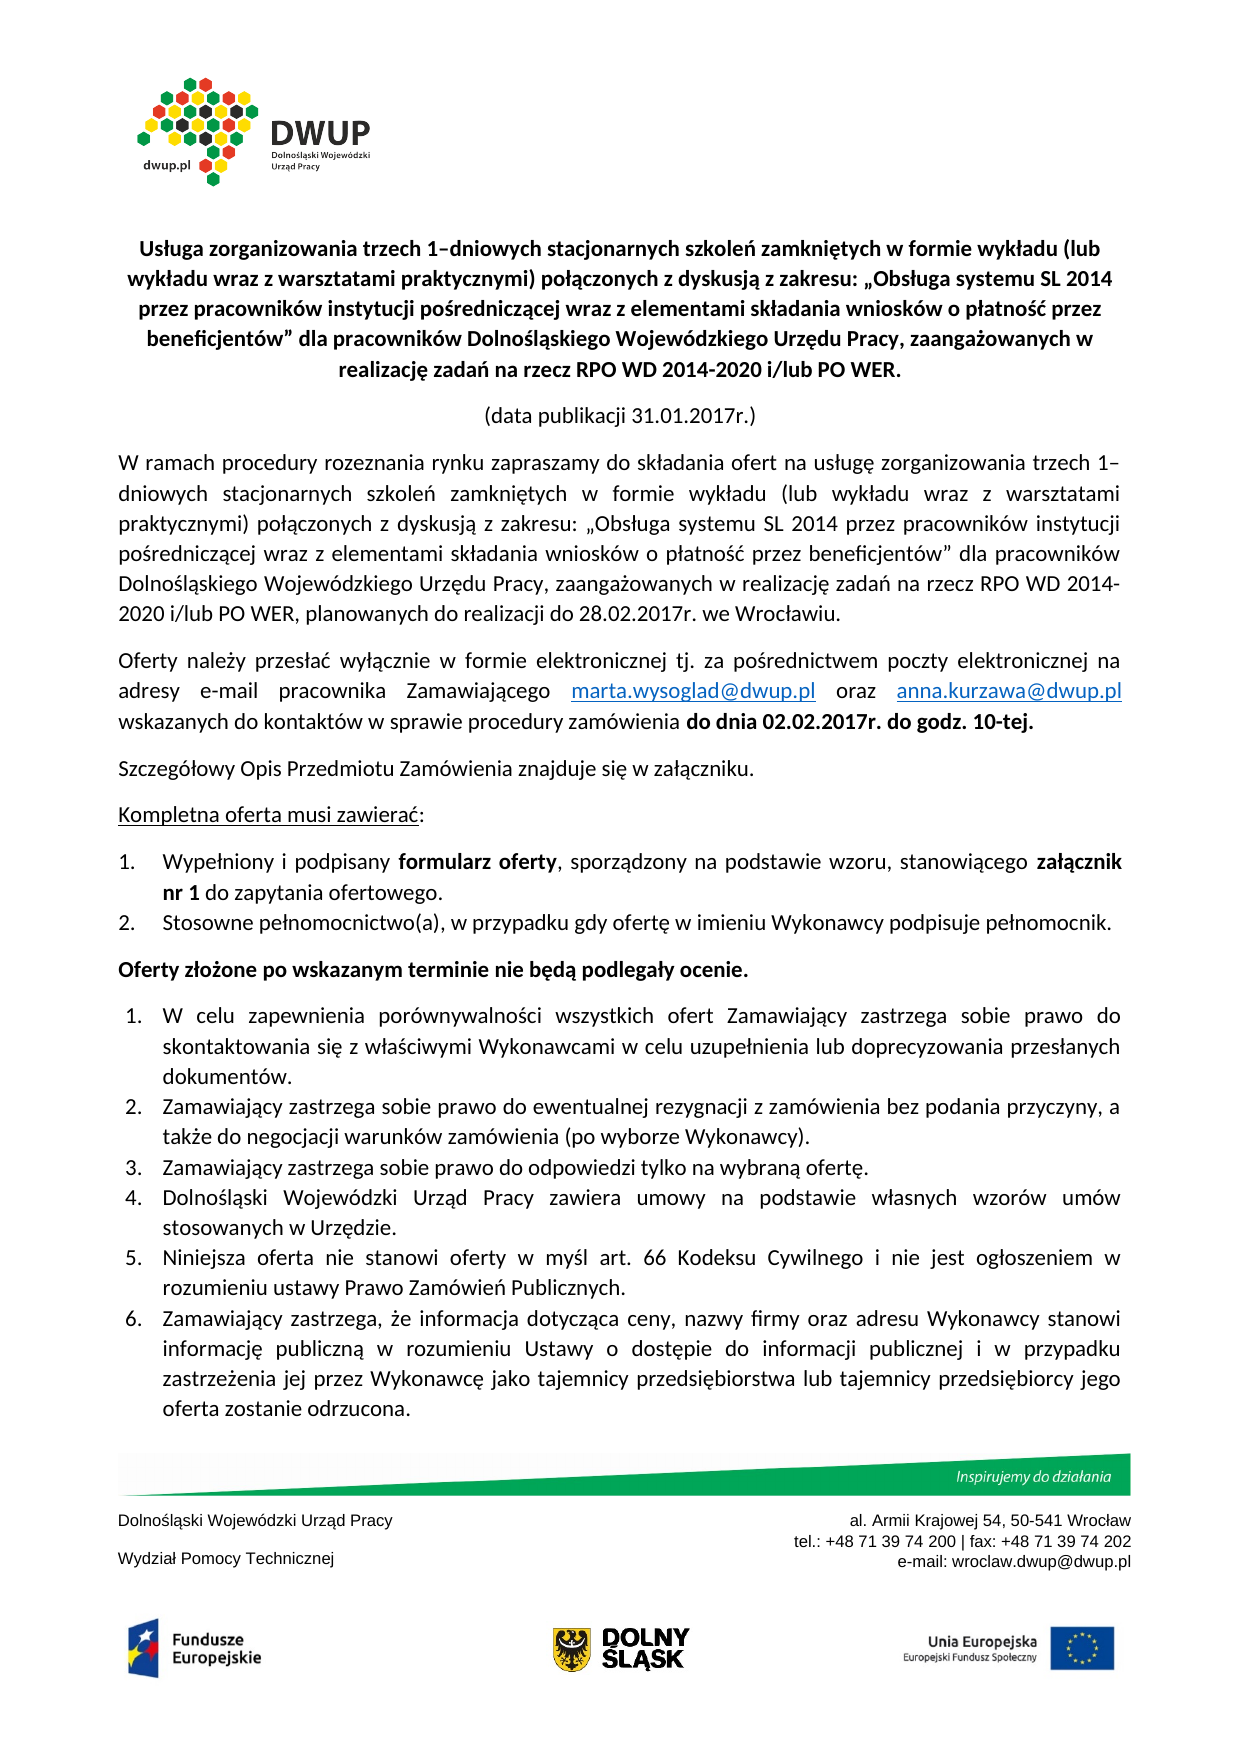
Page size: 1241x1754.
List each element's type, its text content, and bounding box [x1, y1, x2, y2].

picture [889, 1612, 1128, 1684]
text Kompletna oferta musi zawierać: [118, 801, 1122, 829]
picture [113, 1603, 276, 1693]
text Szczegółowy Opis Przedmiotu Zamówienia znajduje się w załączniku. [118, 754, 1122, 782]
list Wypełniony i podpisany formularz oferty, sporządzony na podstawie wzoru, stanowiącego załącznik nr 1 do zapytania ofertowego. [118, 847, 1122, 906]
text W ramach procedury rozeznania rynku zapraszamy do składania ofert na usługę zorganizowania trzech 1–dniowych stacjonarnych szkoleń zamkniętych w formie wykładu (lub wykładu wraz z warsztatami praktycznymi) połączonych z dyskusją z zakresu: „Obsługa systemu SL 2014 przez pracowników instytucji pośredniczącej wraz z elementami składania wniosków o płatność przez beneficjentów” dla pracowników Dolnośląskiego Wojewódzkiego Urzędu Pracy, zaangażowanych w realizację zadań na rzecz RPO WD 2014-2020 i/lub PO WER, planowanych do realizacji do 28.02.2017r. we Wrocławiu. [118, 448, 1122, 628]
text (data publikacji 31.01.2017r.) [118, 402, 1122, 430]
list Zamawiający zastrzega, że informacja dotycząca ceny, nazwy firmy oraz adresu Wykonawcy stanowi informację publiczną w rozumieniu Ustawy o dostępie do informacji publicznej i w przypadku zastrzeżenia jej przez Wykonawcę jako tajemnicy przedsiębiorstwa lub tajemnicy przedsiębiorcy jego oferta zostanie odrzucona. [125, 1304, 1122, 1422]
picture [118, 1453, 1131, 1496]
list Zamawiający zastrzega sobie prawo do ewentualnej rezygnacji z zamówienia bez podania przyczyny, a także do negocjacji warunków zamówienia (po wyborze Wykonawcy). [125, 1092, 1122, 1151]
text Oferty złożone po wskazanym terminie nie będą podlegały ocenie. [118, 955, 1122, 983]
list Stosowne pełnomocnictwo(a), w przypadku gdy ofertę w imieniu Wykonawcy podpisuje pełnomocnik. [118, 908, 1122, 936]
text Oferty należy przesłać wyłącznie w formie elektronicznej tj. za pośrednictwem poczty elektronicznej na adresy e-mail pracownika Zamawiającego marta.wysoglad@dwup.pl oraz anna.kurzawa@dwup.pl wskazanych do kontaktów w sprawie procedury zamówienia do dnia 02.02.2017r. do godz. 10-tej. [118, 646, 1122, 735]
list Dolnośląski Wojewódzki Urząd Pracy zawiera umowy na podstawie własnych wzorów umów stosowanych w Urzędzie. [125, 1183, 1122, 1241]
picture [118, 59, 389, 206]
list W celu zapewnienia porównywalności wszystkich ofert Zamawiający zastrzega sobie prawo do skontaktowania się z właściwymi Wykonawcami w celu uzupełnienia lub doprecyzowania przesłanych dokumentów. [125, 1002, 1122, 1090]
list Niniejsza oferta nie stanowi oferty w myśl art. 66 Kodeksu Cywilnego i nie jest ogłoszeniem w rozumieniu ustawy Prawo Zamówień Publicznych. [125, 1243, 1122, 1302]
list Zamawiający zastrzega sobie prawo do odpowiedzi tylko na wybraną ofertę. [125, 1153, 1122, 1181]
text Usługa zorganizowania trzech 1–dniowych stacjonarnych szkoleń zamkniętych w formie wykładu (lub wykładu wraz z warsztatami praktycznymi) połączonych z dyskusją z zakresu: „Obsługa systemu SL 2014 przez pracowników instytucji pośredniczącej wraz z elementami składania wniosków o płatność przez beneficjentów” dla pracowników Dolnośląskiego Wojewódzkiego Urzędu Pracy, zaangażowanych w realizację zadań na rzecz RPO WD 2014-2020 i/lub PO WER. [118, 234, 1122, 383]
picture [546, 1621, 694, 1675]
